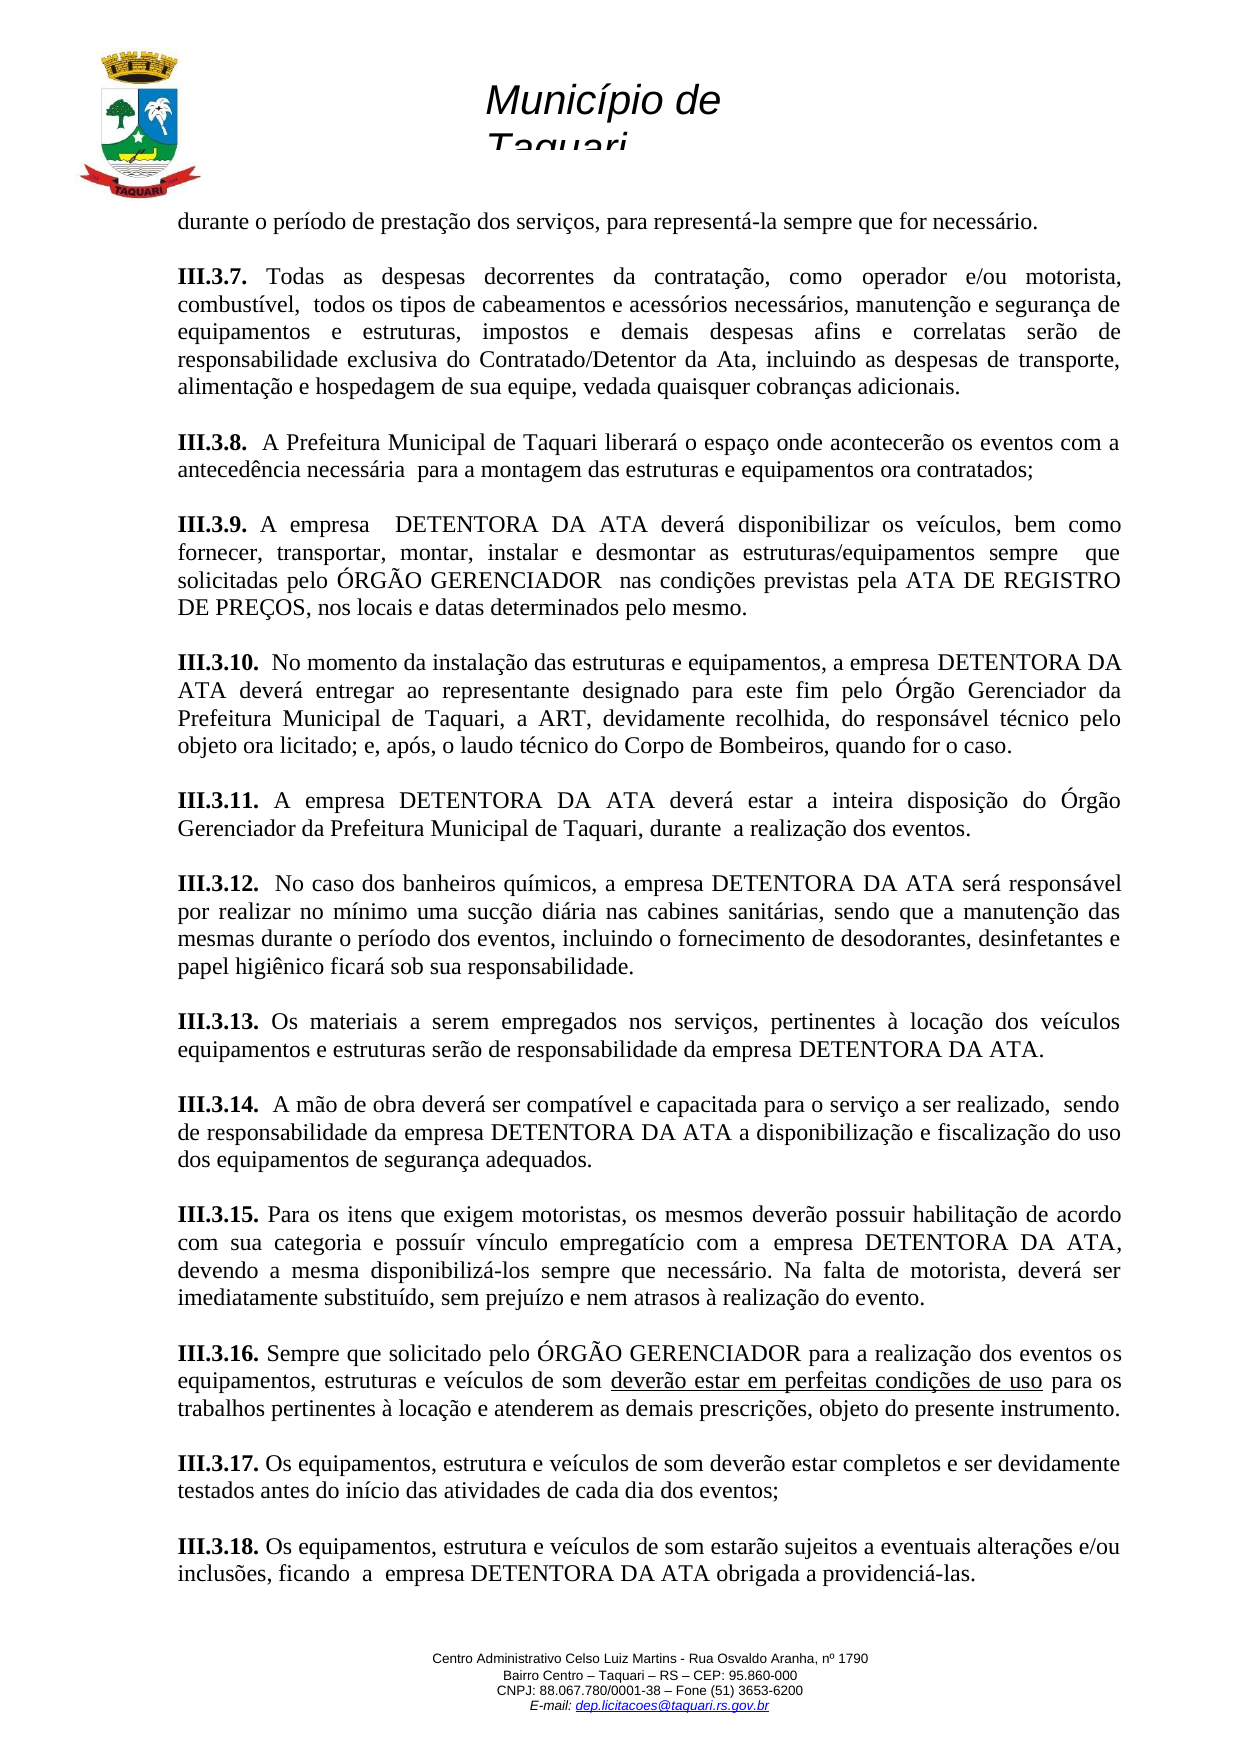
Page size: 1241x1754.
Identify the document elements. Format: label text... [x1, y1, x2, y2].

text III.3.13. Os materiais a serem empregados nos serviços, pertinentes à locação dos veículos equipamentos e estruturas serão de responsabilidade da empresa DETENTORA DA ATA. [177, 1007, 1122, 1062]
text III.3.17. Os equipamentos, estrutura e veículos de som deverão estar completos e ser devidamente testados antes do início das atividades de cada dia dos eventos; [177, 1449, 1122, 1504]
text III.3.16. Sempre que solicitado pelo ÓRGÃO GERENCIADOR para a realização dos eventos os equipamentos, estruturas e veículos de som deverão estar em perfeitas condições de uso para os trabalhos pertinentes à locação e atenderem as demais prescrições, objeto do presente instrumento. [177, 1338, 1122, 1421]
text III.3.18. Os equipamentos, estrutura e veículos de som estarão sujeitos a eventuais alterações e/ou inclusões, ficando a empresa DETENTORA DA ATA obrigada a providenciá-las. [177, 1532, 1122, 1587]
text III.3.10. No momento da instalação das estruturas e equipamentos, a empresa DETENTORA DA ATA deverá entregar ao representante designado para este fim pelo Órgão Gerenciador da Prefeitura Municipal de Taquari, a ART, devidamente recolhida, do responsável técnico pelo objeto ora licitado; e, após, o laudo técnico do Corpo de Bombeiros, quando for o caso. [177, 648, 1122, 759]
text III.3.8. A Prefeitura Municipal de Taquari liberará o espaço onde acontecerão os eventos com a antecedência necessária para a montagem das estruturas e equipamentos ora contratados; [177, 428, 1122, 483]
text III.3.9. A empresa DETENTORA DA ATA deverá disponibilizar os veículos, bem como fornecer, transportar, montar, instalar e desmontar as estruturas/equipamentos sempre que solicitadas pelo ÓRGÃO GERENCIADOR nas condições previstas pela ATA DE REGISTRO DE PREÇOS, nos locais e datas determinados pelo mesmo. [177, 510, 1122, 621]
text III.3.15. Para os itens que exigem motoristas, os mesmos deverão possuir habilitação de acordo com sua categoria e possuír vínculo empregatício com a empresa DETENTORA DA ATA, devendo a mesma disponibilizá-los sempre que necessário. Na falta de motorista, deverá ser imediatamente substituído, sem prejuízo e nem atrasos à realização do evento. [177, 1201, 1122, 1311]
text III.3.12. No caso dos banheiros químicos, a empresa DETENTORA DA ATA será responsável por realizar no mínimo uma sucção diária nas cabines sanitárias, sendo que a manutenção das mesmas durante o período dos eventos, incluindo o fornecimento de desodorantes, desinfetantes e papel higiênico ficará sob sua responsabilidade. [177, 869, 1122, 980]
text III.3.11. A empresa DETENTORA DA ATA deverá estar a inteira disposição do Órgão Gerenciador da Prefeitura Municipal de Taquari, durante a realização dos eventos. [177, 786, 1122, 842]
picture [75, 48, 202, 201]
text III.3.7. Todas as despesas decorrentes da contratação, como operador e/ou motorista, combustível, todos os tipos de cabeamentos e acessórios necessários, manutenção e segurança de equipamentos e estruturas, impostos e demais despesas afins e correlatas serão de responsabilidade exclusiva do Contratado/Detentor da Ata, incluindo as despesas de transporte, alimentação e hospedagem de sua equipe, vedada quaisquer cobranças adicionais. [177, 262, 1122, 400]
text III.3.14. A mão de obra deverá ser compatível e capacitada para o serviço a ser realizado, sendo de responsabilidade da empresa DETENTORA DA ATA a disponibilização e fiscalização do uso dos equipamentos de segurança adequados. [177, 1090, 1122, 1173]
